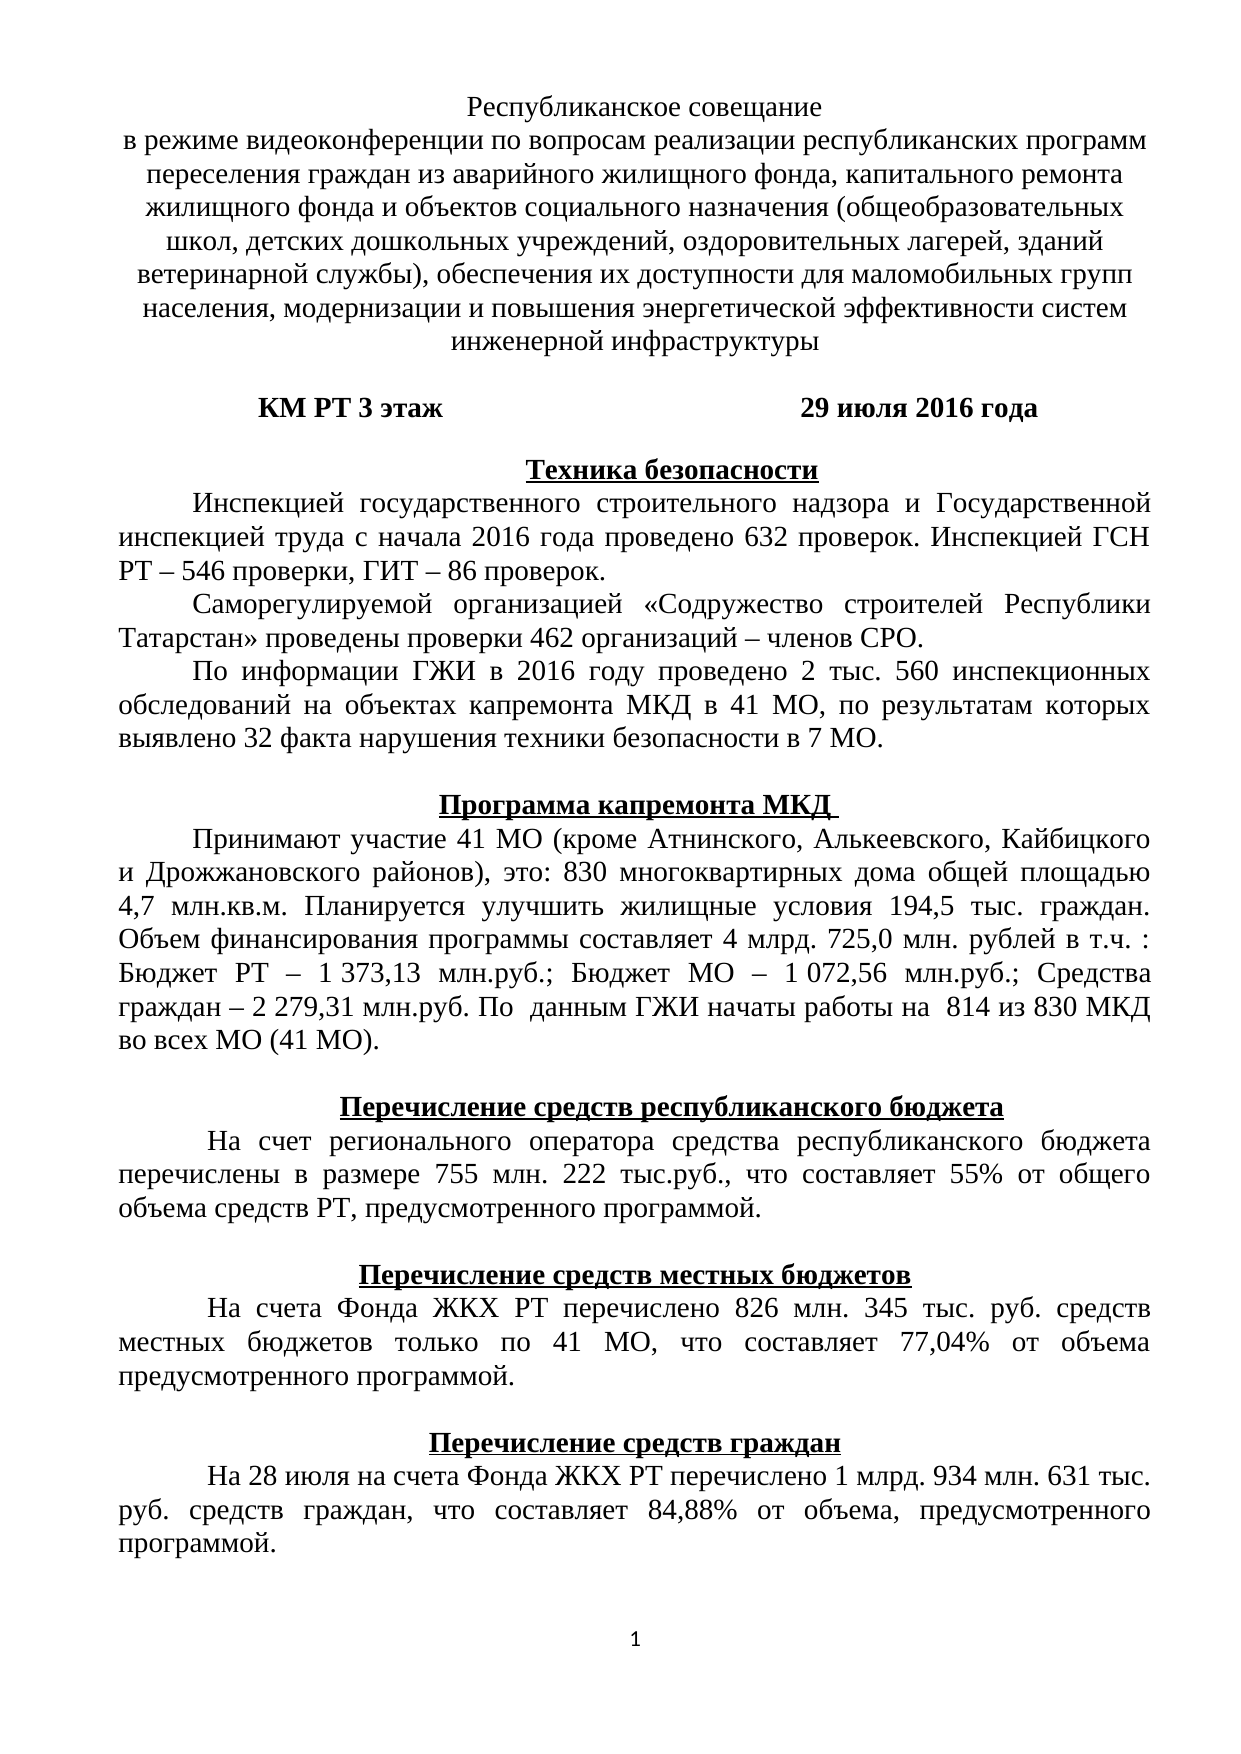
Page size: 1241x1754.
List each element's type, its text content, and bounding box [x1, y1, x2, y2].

title Перечисление средств граждан [118, 1425, 1152, 1458]
text На счета Фонда ЖКХ РТ перечислено 826 млн. 345 тыс. руб. средств местных бюджетов только по 41 МО, что составляет 77,04% от объема предусмотренного программой. [118, 1291, 1152, 1391]
title Принимают участие 41 МО (кроме Атнинского, Алькеевского, Кайбицкого и Дрожжановского районов), это: 830 многоквартирных дома общей площадью 4,7 млн.кв.м. Планируется улучшить жилищные условия 194,5 тыс. граждан. Объем финансирования программы составляет 4 млрд. 725,0 млн. рублей в т.ч. : Бюджет РТ – 1 373,13 млн.руб.; Бюджет МО – 1 072,56 млн.руб.; Средства граждан – 2 279,31 млн.руб. По данным ГЖИ начаты работы на 814 из 830 МКД во всех МО (41 МО). [118, 821, 1152, 1056]
text На 28 июля на счета Фонда ЖКХ РТ перечислено 1 млрд. 934 млн. 631 тыс. руб. средств граждан, что составляет 84,88% от объема, предусмотренного программой. [118, 1458, 1152, 1559]
title Программа капремонта МКД [118, 787, 1152, 821]
title Перечисление средств местных бюджетов [118, 1257, 1152, 1291]
text По информации ГЖИ в 2016 году проведено 2 тыс. 560 инспекционных обследований на объектах капремонта МКД в 41 МО, по результатам которых выявлено 32 факта нарушения техники безопасности в 7 МО. [118, 653, 1152, 754]
text Саморегулируемой организацией «Содружество строителей Республики Татарстан» проведены проверки 462 организаций – членов СРО. [118, 586, 1152, 653]
title Техника безопасности [118, 452, 1152, 486]
text На счет регионального оператора средства республиканского бюджета перечислены в размере 755 млн. 222 тыс.руб., что составляет 55% от общего объема средств РТ, предусмотренного программой. [118, 1123, 1152, 1223]
title Перечисление средств республиканского бюджета [118, 1089, 1152, 1123]
text КМ РТ 3 этаж 29 июля 2016 года [118, 391, 1152, 424]
text Инспекцией государственного строительного надзора и Государственной инспекцией труда с начала 2016 года проведено 632 проверок. Инспекцией ГСН РТ – 546 проверки, ГИТ – 86 проверок. [118, 486, 1152, 586]
text Республиканское совещание в режиме видеоконференции по вопросам реализации республиканских программ переселения граждан из аварийного жилищного фонда, капитального ремонта жилищного фонда и объектов социального назначения (общеобразовательных школ, детских дошкольных учреждений, оздоровительных лагерей, зданий ветеринарной службы), обеспечения их доступности для маломобильных групп населения, модернизации и повышения энергетической эффективности систем инженерной инфраструктуры [118, 89, 1152, 357]
